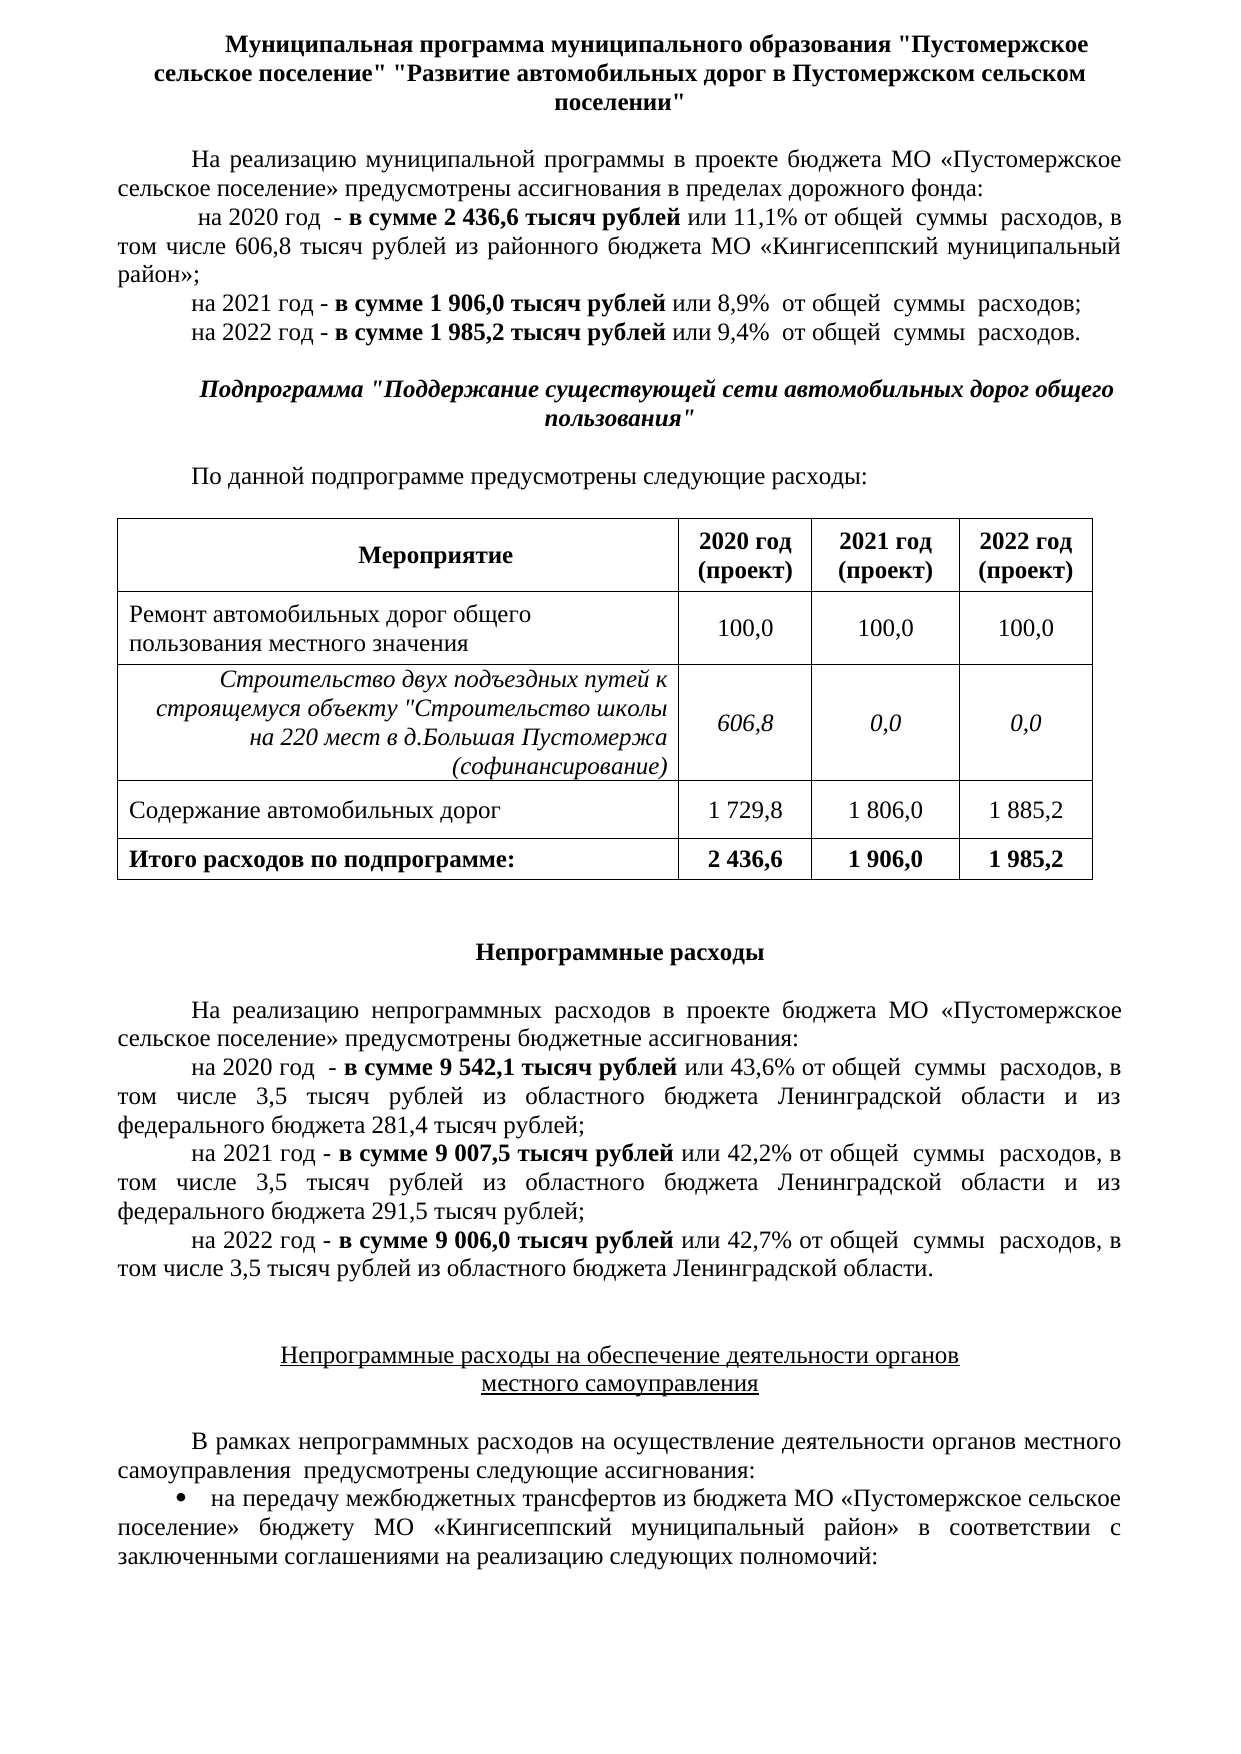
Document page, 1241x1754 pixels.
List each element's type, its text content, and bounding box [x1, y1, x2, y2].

table_cell 100,0 [812, 592, 959, 663]
text на 2021 год - в сумме 9 007,5 тысяч рублей или 42,2% от общей суммы расходов, в том числе 3,5 тысяч рублей из областного бюджета Ленинградской области и из федерального бюджета 291,5 тысяч рублей; [117, 1138, 1122, 1225]
table_header 2021 год (проект) [812, 519, 959, 591]
text На реализацию муниципальной программы в проекте бюджета МО «Пустомержское сельское поселение» предусмотрены ассигнования в пределах дорожного фонда: [117, 144, 1122, 202]
table_cell 1 985,2 [960, 839, 1092, 879]
table_cell 100,0 [960, 592, 1092, 663]
text В рамках непрограммных расходов на осуществление деятельности органов местного самоуправления предусмотрены следующие ассигнования: [117, 1426, 1122, 1483]
table_header 2020 год (проект) [679, 519, 811, 591]
text на 2021 год - в сумме 1 906,0 тысяч рублей или 8,9% от общей суммы расходов; [117, 288, 1122, 317]
table_cell 606,8 [679, 665, 811, 779]
table_cell Содержание автомобильных дорог [118, 781, 678, 838]
table_cell Строительство двух подъездных путей к строящемуся объекту "Строительство школы на 220 мест в д.Большая Пустомержа (софинансирование) [118, 665, 678, 779]
text на 2022 год - в сумме 1 985,2 тысяч рублей или 9,4% от общей суммы расходов. [117, 317, 1122, 346]
table_cell 0,0 [812, 665, 959, 779]
table_cell Итого расходов по подпрограмме: [118, 839, 678, 879]
text на 2022 год - в сумме 9 006,0 тысяч рублей или 42,7% от общей суммы расходов, в том числе 3,5 тысяч рублей из областного бюджета Ленинградской области. [117, 1225, 1122, 1282]
text Подпрограмма "Поддержание существующей сети автомобильных дорог общего пользования" [117, 374, 1122, 432]
text на 2020 год - в сумме 2 436,6 тысяч рублей или 11,1% от общей суммы расходов, в том числе 606,8 тысяч рублей из районного бюджета МО «Кингисеппский муниципальный район»; [117, 202, 1122, 288]
text Непрограммные расходы [117, 937, 1122, 966]
list на передачу межбюджетных трансфертов из бюджета МО «Пустомержское сельское поселение» бюджету МО «Кингисеппский муниципальный район» в соответствии с заключенными соглашениями на реализацию следующих полномочий: [117, 1483, 1122, 1570]
table_cell 1 906,0 [812, 839, 959, 879]
text Непрограммные расходы на обеспечение деятельности органов [117, 1340, 1122, 1368]
table_cell 1 729,8 [679, 781, 811, 838]
text на 2020 год - в сумме 9 542,1 тысяч рублей или 43,6% от общей суммы расходов, в том числе 3,5 тысяч рублей из областного бюджета Ленинградской области и из федерального бюджета 281,4 тысяч рублей; [117, 1052, 1122, 1138]
table_cell 1 885,2 [960, 781, 1092, 838]
table_cell 0,0 [960, 665, 1092, 779]
text На реализацию непрограммных расходов в проекте бюджета МО «Пустомержское сельское поселение» предусмотрены бюджетные ассигнования: [117, 995, 1122, 1052]
table_cell 100,0 [679, 592, 811, 663]
table_header 2022 год (проект) [960, 519, 1092, 591]
table_header Мероприятие [118, 519, 678, 591]
table_cell Ремонт автомобильных дорог общего пользования местного значения [118, 592, 678, 663]
table_cell 1 806,0 [812, 781, 959, 838]
table_cell 2 436,6 [679, 839, 811, 879]
text местного самоуправления [117, 1368, 1122, 1397]
text Муниципальная программа муниципального образования "Пустомержское сельское поселение" "Развитие автомобильных дорог в Пустомержском сельском поселении" [117, 29, 1122, 116]
text По данной подпрограмме предусмотрены следующие расходы: [117, 461, 1122, 489]
